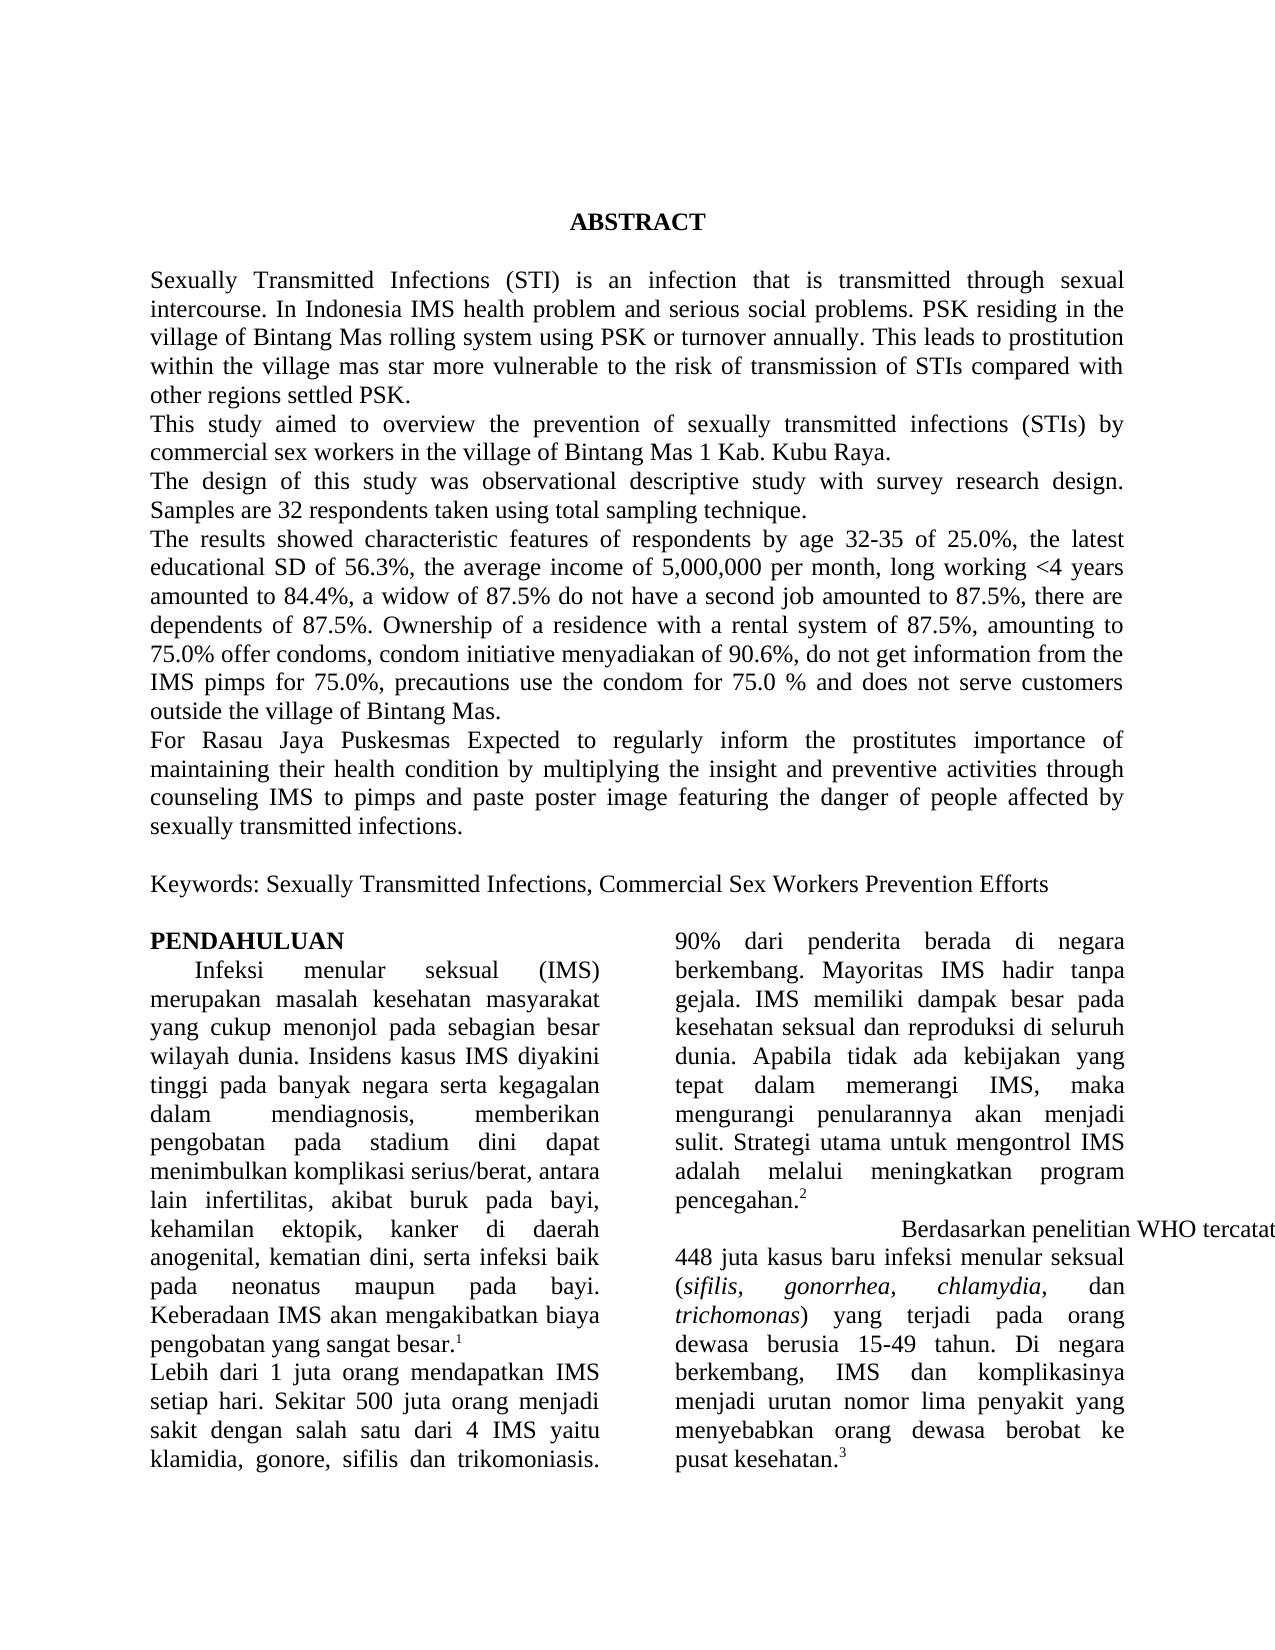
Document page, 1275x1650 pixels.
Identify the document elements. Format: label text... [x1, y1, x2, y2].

text The design of this study was observational descriptive study with survey research design. Samples are 32 respondents taken using total sampling technique. [150, 466, 1125, 524]
text PENDAHULUAN [150, 926, 600, 955]
text Keywords: Sexually Transmitted Infections, Commercial Sex Workers Prevention Efforts [150, 869, 1125, 897]
text Infeksi menular seksual (IMS) merupakan masalah kesehatan masyarakat yang cukup menonjol pada sebagian besar wilayah dunia. Insidens kasus IMS diyakini tinggi pada banyak negara serta kegagalan dalam mendiagnosis, memberikan pengobatan pada stadium dini dapat menimbulkan komplikasi serius/berat, antara lain infertilitas, akibat buruk pada bayi, kehamilan ektopik, kanker di daerah anogenital, kematian dini, serta infeksi baik pada neonatus maupun pada bayi. Keberadaan IMS akan mengakibatkan biaya pengobatan yang sangat besar.1 [150, 955, 600, 1357]
text Lebih dari 1 juta orang mendapatkan IMS setiap hari. Sekitar 500 juta orang menjadi sakit dengan salah satu dari 4 IMS yaitu klamidia, gonore, sifilis dan trikomoniasis. 90% dari penderita berada di negara berkembang. Mayoritas IMS hadir tanpa gejala. IMS memiliki dampak besar pada kesehatan seksual dan reproduksi di seluruh dunia. Apabila tidak ada kebijakan yang tepat dalam memerangi IMS, maka mengurangi penularannya akan menjadi sulit. Strategi utama untuk mengontrol IMS adalah melalui meningkatkan program pencegahan.2 [106, 1357, 600, 1472]
text For Rasau Jaya Puskesmas Expected to regularly inform the prostitutes importance of maintaining their health condition by multiplying the insight and preventive activities through counseling IMS to pimps and paste poster image featuring the danger of people affected by sexually transmitted infections. [150, 725, 1125, 840]
text This study aimed to overview the prevention of sexually transmitted infections (STIs) by commercial sex workers in the village of Bintang Mas 1 Kab. Kubu Raya. [150, 409, 1125, 466]
text Berdasarkan penelitian WHO tercatat 448 juta kasus baru infeksi menular seksual (sifilis, gonorrhea, chlamydia, dan trichomonas) yang terjadi pada orang dewasa berusia 15-49 tahun. Di negara berkembang, IMS dan komplikasinya menjadi urutan nomor lima penyakit yang menyebabkan orang dewasa berobat ke pusat kesehatan.3 [675, 1214, 1125, 1472]
text Sexually Transmitted Infections (STI) is an infection that is transmitted through sexual intercourse. In Indonesia IMS health problem and serious social problems. PSK residing in the village of Bintang Mas rolling system using PSK or turnover annually. This leads to prostitution within the village mas star more vulnerable to the risk of transmission of STIs compared with other regions settled PSK. [150, 265, 1125, 409]
text The results showed characteristic features of respondents by age 32-35 of 25.0%, the latest educational SD of 56.3%, the average income of 5,000,000 per month, long working <4 years amounted to 84.4%, a widow of 87.5% do not have a second job amounted to 87.5%, there are dependents of 87.5%. Ownership of a residence with a rental system of 87.5%, amounting to 75.0% offer condoms, condom initiative menyadiakan of 90.6%, do not get information from the IMS pimps for 75.0%, precautions use the condom for 75.0 % and does not serve customers outside the village of Bintang Mas. [150, 524, 1125, 725]
text ABSTRACT [150, 207, 1125, 236]
text Lebih dari 1 juta orang mendapatkan IMS setiap hari. Sekitar 500 juta orang menjadi sakit dengan salah satu dari 4 IMS yaitu klamidia, gonore, sifilis dan trikomoniasis. 90% dari penderita berada di negara berkembang. Mayoritas IMS hadir tanpa gejala. IMS memiliki dampak besar pada kesehatan seksual dan reproduksi di seluruh dunia. Apabila tidak ada kebijakan yang tepat dalam memerangi IMS, maka mengurangi penularannya akan menjadi sulit. Strategi utama untuk mengontrol IMS adalah melalui meningkatkan program pencegahan.2 [637, 926, 1125, 1214]
